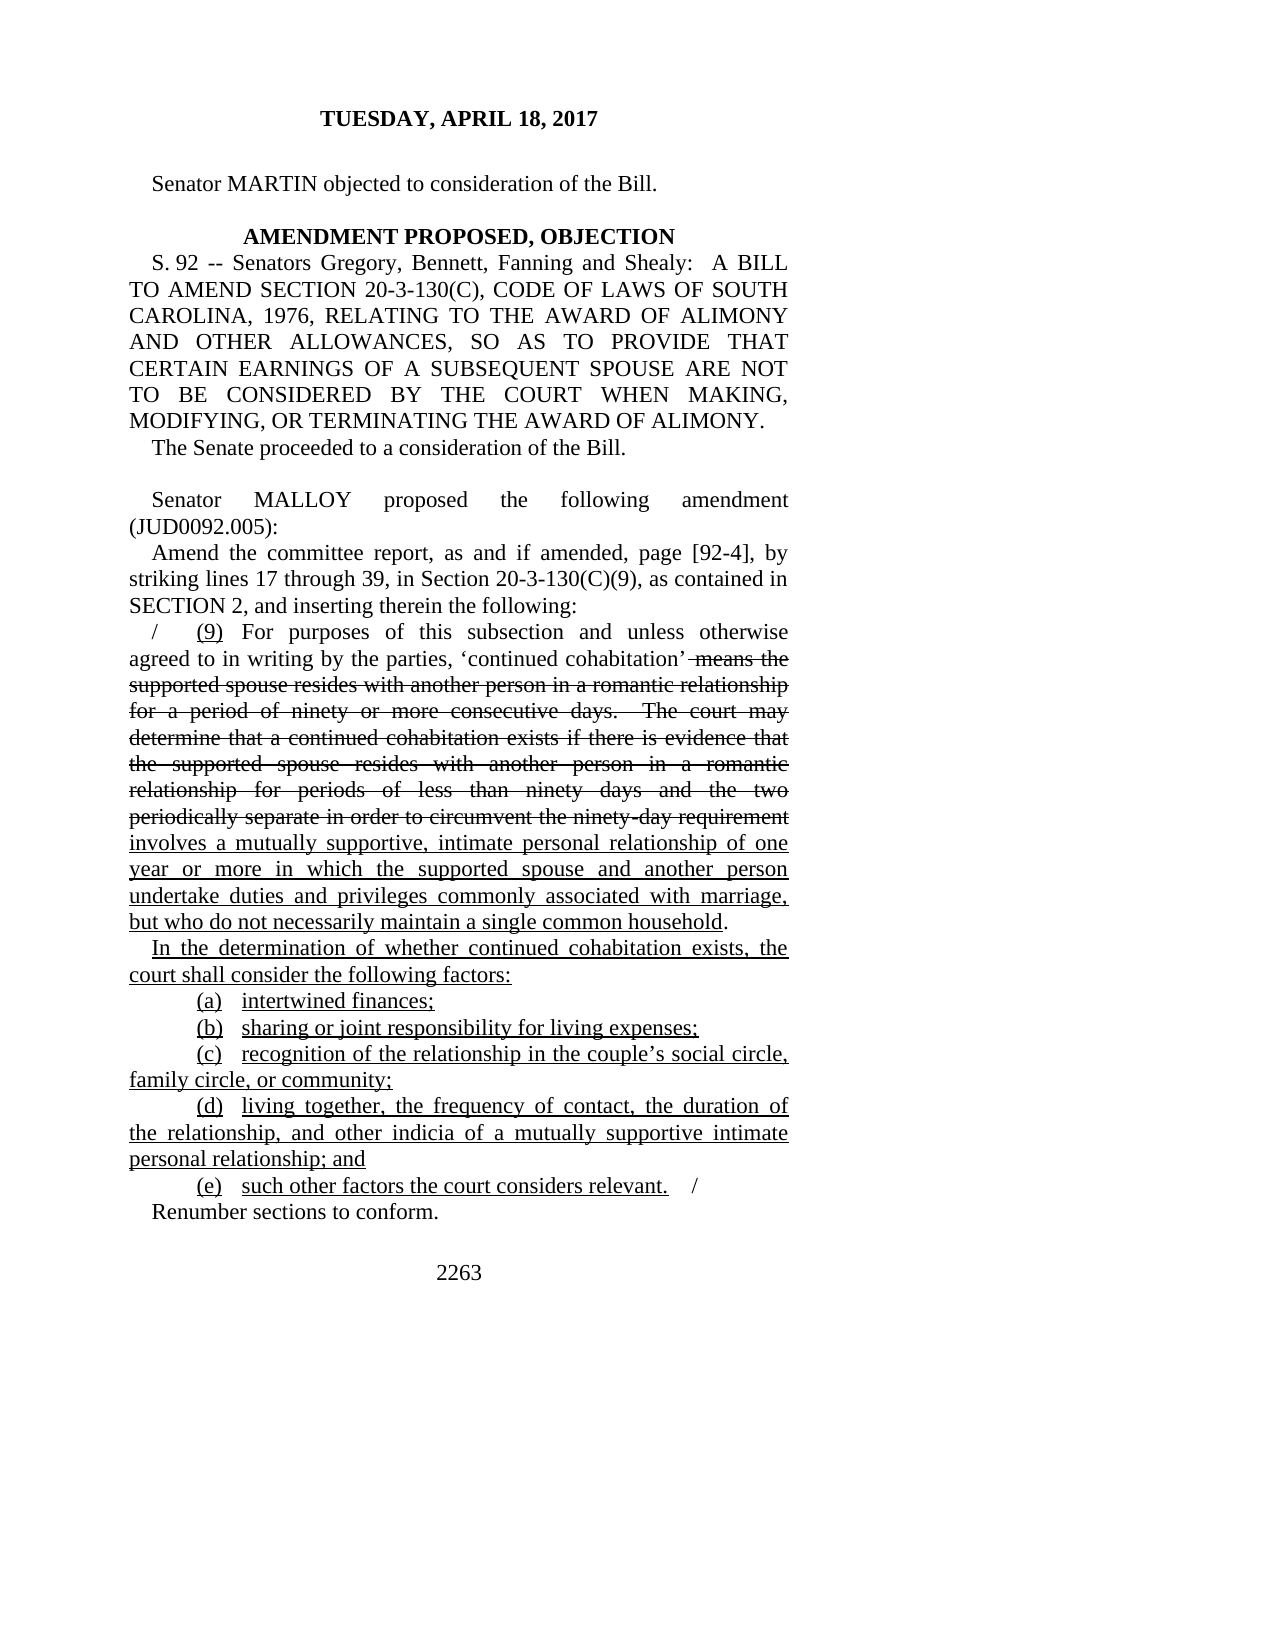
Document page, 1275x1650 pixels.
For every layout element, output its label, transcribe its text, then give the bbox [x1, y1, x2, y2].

text In the determination of whether continued cohabitation exists, the court shall consider the following factors: [129, 934, 789, 987]
text Renumber sections to conform. [129, 1198, 789, 1224]
text Amend the committee report, as and if amended, page [92-4], by striking lines 17 through 39, in Section 20-3-130(C)(9), as contained in SECTION 2, and inserting therein the following: [129, 539, 789, 618]
text (d) living together, the frequency of contact, the duration of the relationship, and other indicia of a mutually supportive intimate personal relationship; and [129, 1143, 789, 1172]
text Senator MALLOY proposed the following amendment (JUD0092.005): [129, 486, 789, 539]
text The Senate proceeded to a consideration of the Bill. [129, 434, 789, 460]
text AMENDMENT PROPOSED, OBJECTION [129, 223, 789, 249]
text (c) recognition of the relationship in the couple’s social circle, family circle, or community; [129, 1040, 789, 1093]
text Senator MARTIN objected to consideration of the Bill. [129, 170, 789, 197]
text S. 92 -- Senators Gregory, Bennett, Fanning and Shealy: A BILL TO AMEND SECTION 20-3-130(C), CODE OF LAWS OF SOUTH CAROLINA, 1976, RELATING TO THE AWARD OF ALIMONY AND OTHER ALLOWANCES, SO AS TO PROVIDE THAT CERTAIN EARNINGS OF A SUBSEQUENT SPOUSE ARE NOT TO BE CONSIDERED BY THE COURT WHEN MAKING, MODIFYING, OR TERMINATING THE AWARD OF ALIMONY. [129, 249, 789, 434]
text (e) such other factors the court considers relevant. / [129, 1172, 789, 1198]
text (d) living together, the frequency of contact, the duration of the relationship, and other indicia of a mutually supportive intimate personal relationship; and [129, 1093, 789, 1142]
text (b) sharing or joint responsibility for living expenses; [129, 1013, 789, 1040]
text (a) intertwined finances; [129, 987, 789, 1013]
